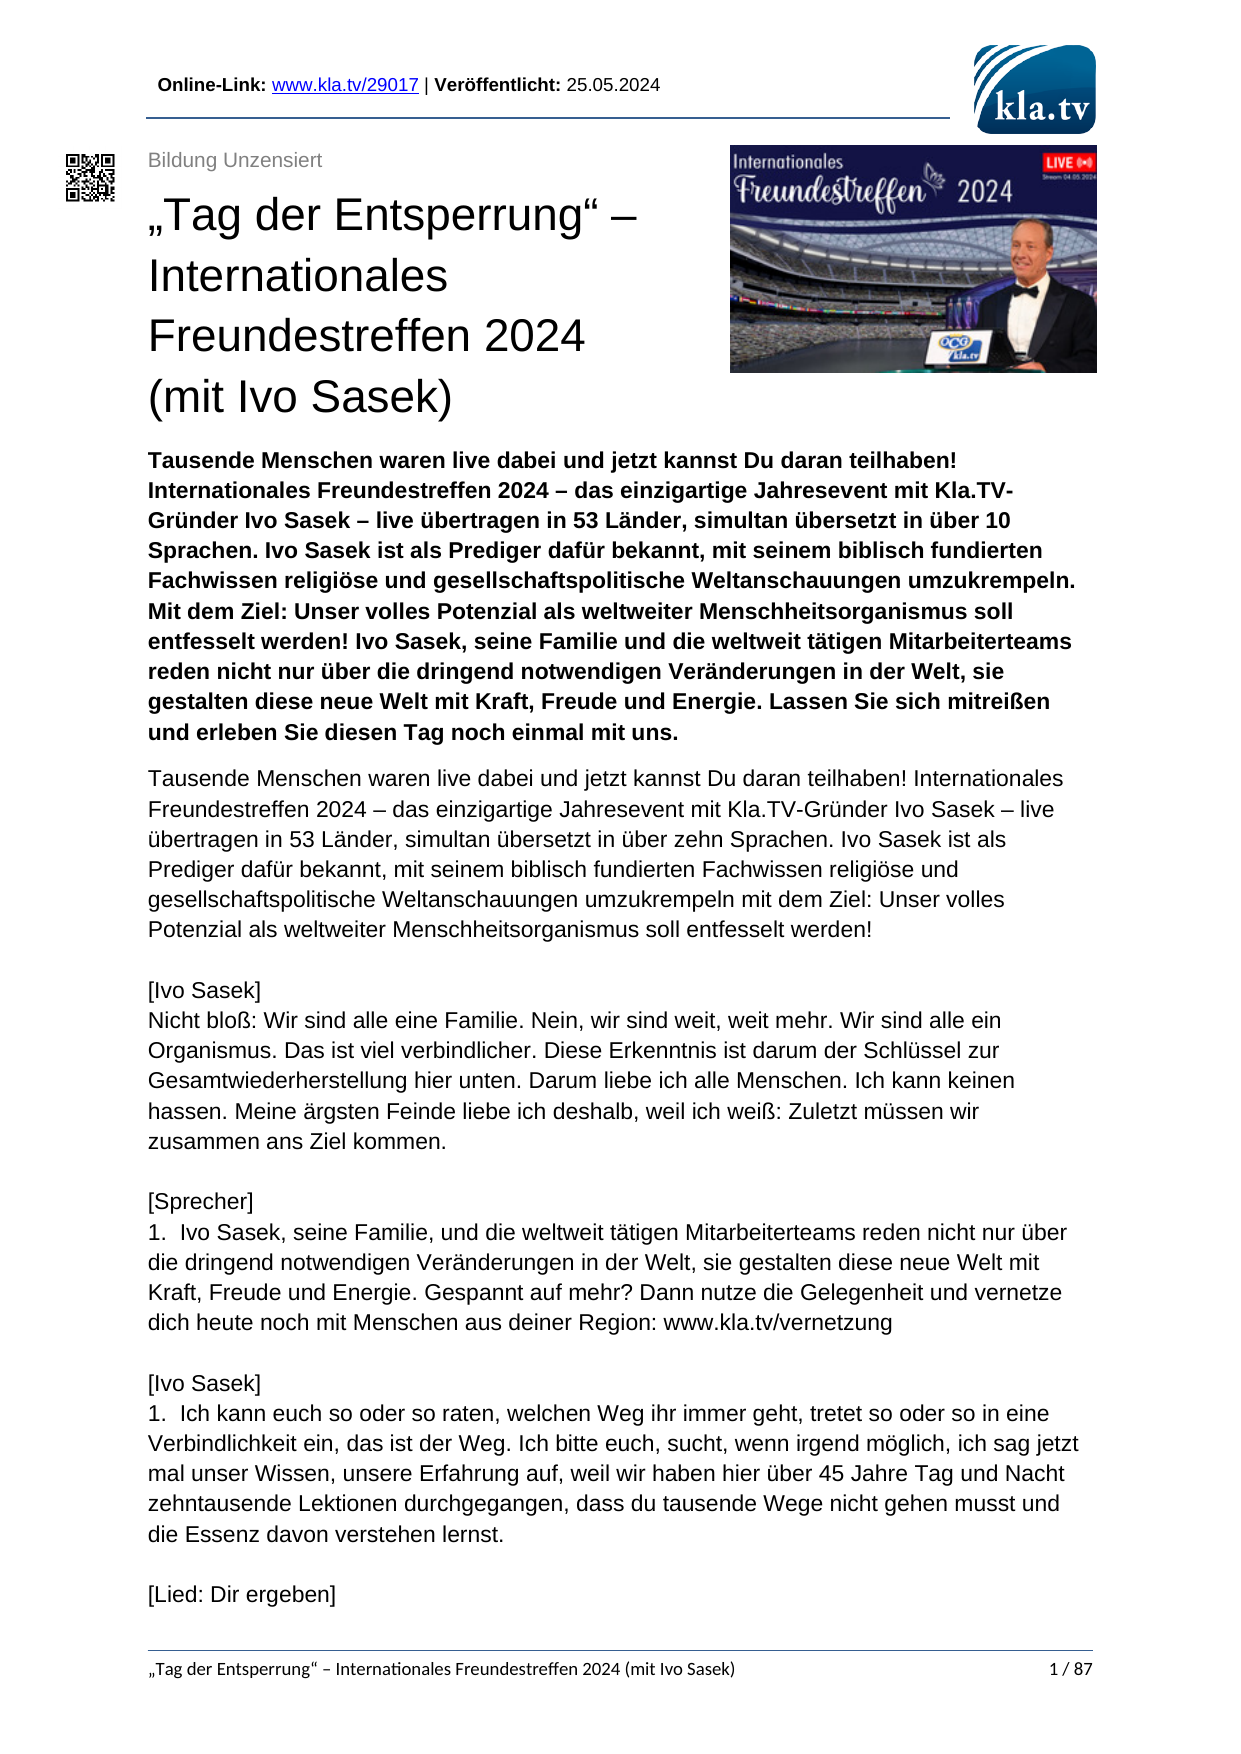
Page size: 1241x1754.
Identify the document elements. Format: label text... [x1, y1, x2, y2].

picture [730, 145, 1097, 373]
picture [1084, 45, 1096, 56]
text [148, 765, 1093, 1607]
text Tausende Menschen waren live dabei und jetzt kannst Du daran teilhaben! Internationales Freundestreffen 2024 – das einzigartige Jahresevent mit Kla.TV-Gründer Ivo Sasek – live übertragen in 53 Länder, simultan übersetzt in über 10 Sprachen. Ivo Sasek ist als Prediger dafür bekannt, mit seinem biblisch fundierten Fachwissen religiöse und gesellschaftspolitische Weltanschauungen umzukrempeln. Mit dem Ziel: Unser volles Potenzial als weltweiter Menschheitsorganismus soll entfesselt werden! Ivo Sasek, seine Familie und die weltweit tätigen Mitarbeiterteams reden nicht nur über die dringend notwendigen Veränderungen in der Welt, sie gestalten diese neue Welt mit Kraft, Freude und Energie. Lassen Sie sich mitreißen und erleben Sie diesen Tag noch einmal mit uns. [148, 447, 1093, 745]
text Bildung Unzensiert [148, 148, 1093, 172]
picture [58, 146, 122, 209]
picture [974, 45, 1096, 134]
